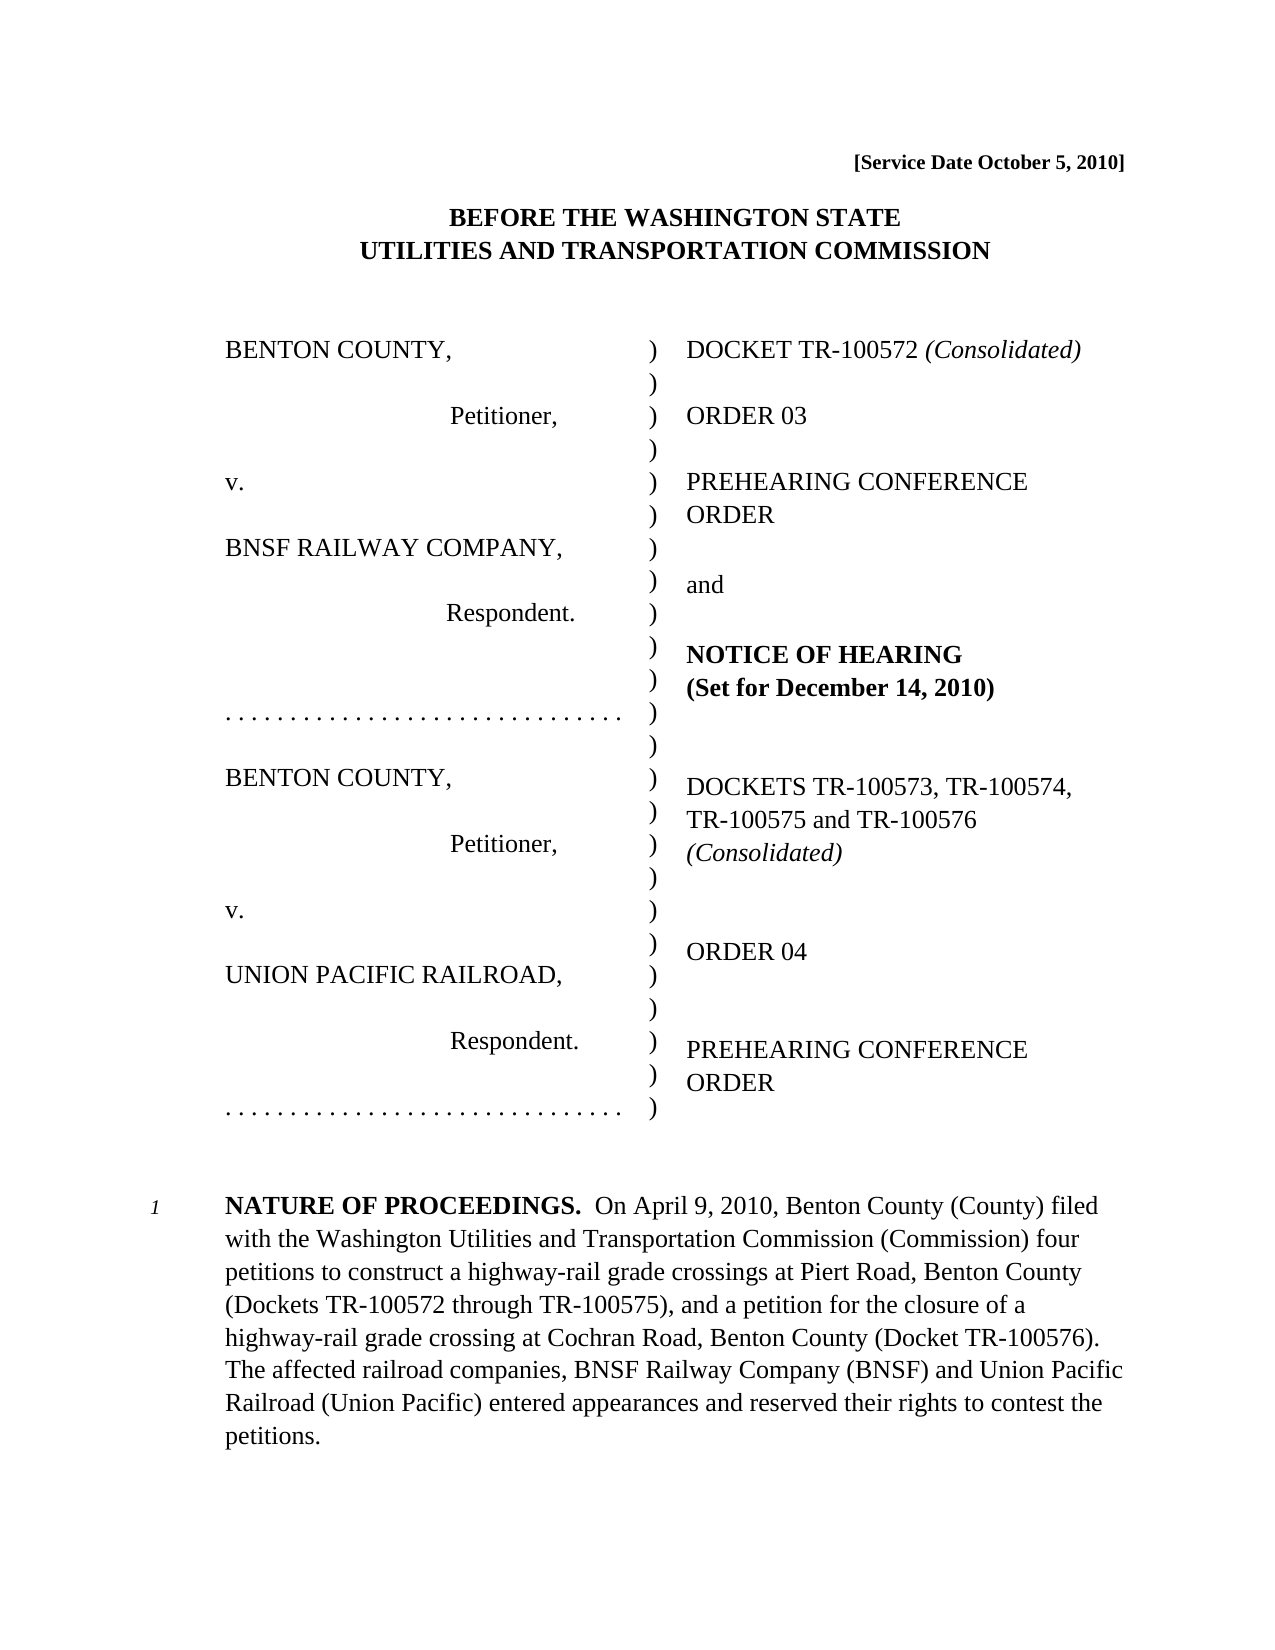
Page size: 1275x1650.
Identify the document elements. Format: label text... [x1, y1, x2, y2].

table_header DOCKET TR-100572 (Consolidated) ORDER 03 PREHEARING CONFERENCE ORDER and NOTICE OF HEARING (Set for December 14, 2010) DOCKETS TR-100573, TR-100574, TR-100575 and TR-100576 (Consolidated) ORDER 04 PREHEARING CONFERENCE ORDER [675, 334, 1117, 1190]
table_header BENTON COUNTY, Petitioner, v. BNSF RAILWAY COMPANY, Respondent. . . . . . . . . . . . . . . . . . . . . . . . . . . . . . . . BENTON COUNTY, Petitioner, v. UNION PACIFIC RAILROAD, Respondent. . . . . . . . . . . . . . . . . . . . . . . . . . . . . . . . [214, 334, 637, 1190]
subtitle UTILITIES AND TRANSPORTATION COMMISSION [225, 235, 1125, 265]
table_header ) ) ) ) ) ) ) ) ) ) ) ) ) ) ) ) ) ) ) ) ) ) ) ) [638, 334, 675, 1190]
list NATURE OF PROCEEDINGS. On April 9, 2010, Benton County (County) filed with the Washington Utilities and Transportation Commission (Commission) four petitions to construct a highway-rail grade crossings at Piert Road, Benton County (Dockets TR-100572 through TR-100575), and a petition for the closure of a highway-rail grade crossing at Cochran Road, Benton County (Docket TR-100576). The affected railroad companies, BNSF Railway Company (BNSF) and Union Pacific Railroad (Union Pacific) entered appearances and reserved their rights to contest the petitions. [150, 1190, 1125, 1450]
title BEFORE THE WASHINGTON STATE [225, 202, 1125, 232]
